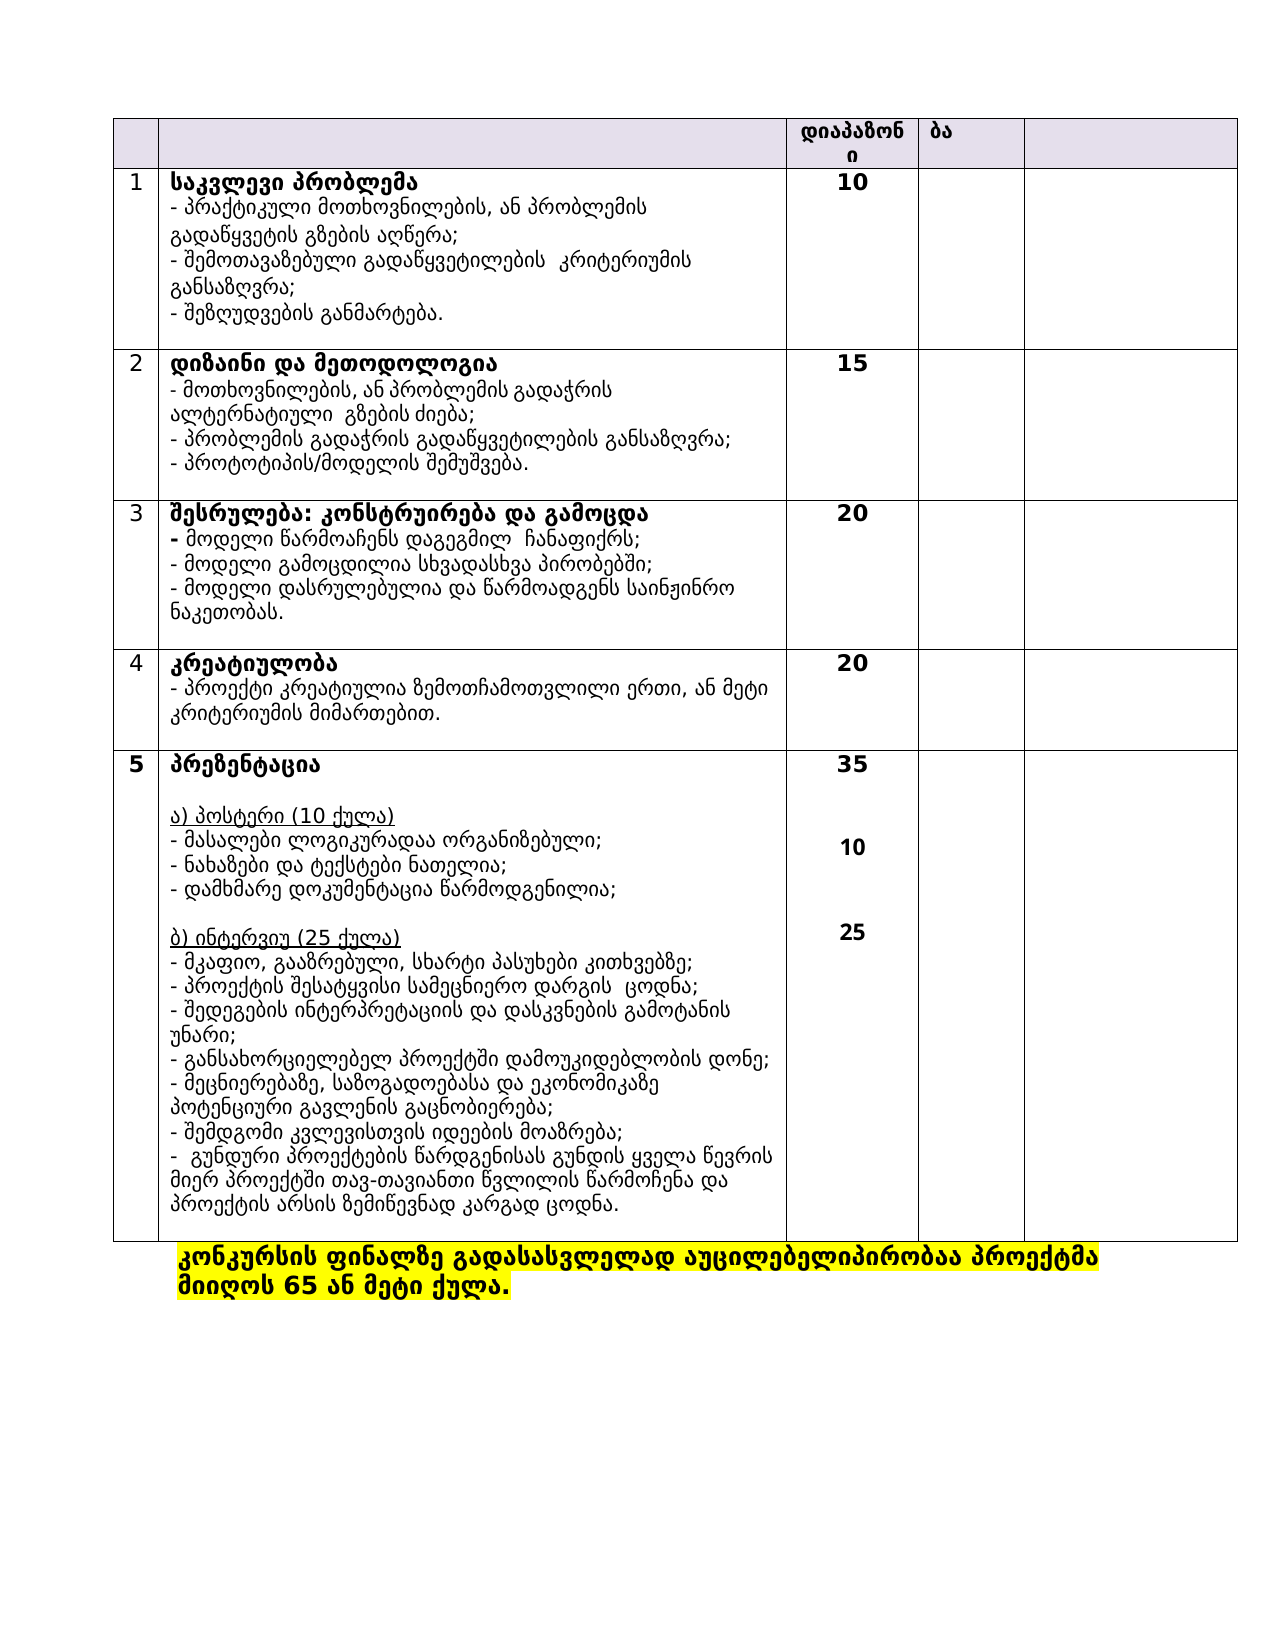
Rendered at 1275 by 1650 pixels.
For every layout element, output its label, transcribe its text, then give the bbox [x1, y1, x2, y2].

table_cell [919, 169, 1024, 349]
table_cell [1025, 751, 1237, 1241]
table_cell 3 [114, 501, 158, 649]
table_cell 20 [787, 501, 918, 649]
table_cell 20 [787, 650, 918, 750]
table_header # [114, 119, 158, 168]
table_cell [1025, 350, 1237, 499]
table_cell 5 [114, 751, 158, 1241]
table_cell [919, 650, 1024, 750]
table_header შეფასება [919, 119, 1024, 168]
table_cell [919, 501, 1024, 649]
table_cell 4 [114, 650, 158, 750]
table_header კომენტარი [1025, 119, 1237, 168]
table_cell დიზაინი და მეთოდოლოგია - მოთხოვნილების, ან პრობლემის გადაჭრის ალტერნატიული გზების ძიება; - პრობლემის გადაჭრის გადაწყვეტილების განსაზღვრა; - პროტოტიპის/მოდელის შემუშვება. [159, 350, 786, 499]
table_cell 1 [114, 169, 158, 349]
table_cell [1025, 650, 1237, 750]
table_cell [919, 751, 1024, 1241]
table_cell შესრულება: კონსტრუირება და გამოცდა - მოდელი წარმოაჩენს დაგეგმილ ჩანაფიქრს; - მოდელი გამოცდილია სხვადასხვა პირობებში; - მოდელი დასრულებულია და წარმოადგენს საინჟინრო ნაკეთობას. [159, 501, 786, 649]
table_cell [919, 350, 1024, 499]
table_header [159, 119, 786, 168]
table_cell 2 [114, 350, 158, 499]
table_cell პრეზენტაცია ა) პოსტერი (10 ქულა) - მასალები ლოგიკურადაა ორგანიზებული; - ნახაზები და ტექსტები ნათელია; - დამხმარე დოკუმენტაცია წარმოდგენილია; ბ) ინტერვიუ (25 ქულა) - მკაფიო, გააზრებული, სხარტი პასუხები კითხვებზე; - პროექტის შესატყვისი სამეცნიერო დარგის ცოდნა; - შედეგების ინტერპრეტაციის და დასკვნების გამოტანის უნარი; - განსახორციელებელ პროექტში დამოუკიდებლობის დონე; - მეცნიერებაზე, საზოგადოებასა და ეკონომიკაზე პოტენციური გავლენის გაცნობიერება; - შემდგომი კვლევისთვის იდეების მოაზრება; - გუნდური პროექტების წარდგენისას გუნდის ყველა წევრის მიერ პროექტში თავ-თავიანთი წვლილის წარმოჩენა და პროექტის არსის ზემიწევნად კარგად ცოდნა. [159, 751, 786, 1241]
table_cell 35 10 25 [787, 751, 918, 1241]
text კონკურსის ფინალზე გადასასვლელად აუცილებელიპირობაა პროექტმა მიიღოს 65 ან მეტი ქულა. [511, 1242, 1186, 1300]
table_header ქულების დიაპაზონი [787, 119, 918, 168]
table_cell 10 [787, 169, 918, 349]
table_cell კრეატიულობა - პროექტი კრეატიულია ზემოთჩამოთვლილი ერთი, ან მეტი კრიტერიუმის მიმართებით. [159, 650, 786, 750]
table_cell [1025, 501, 1237, 649]
table_cell საკვლევი პრობლემა - პრაქტიკული მოთხოვნილების, ან პრობლემის გადაწყვეტის გზების აღწერა; - შემოთავაზებული გადაწყვეტილების კრიტერიუმის განსაზღვრა; - შეზღუდვების განმარტება. [159, 169, 786, 349]
table_cell 15 [787, 350, 918, 499]
table_cell [1025, 169, 1237, 349]
